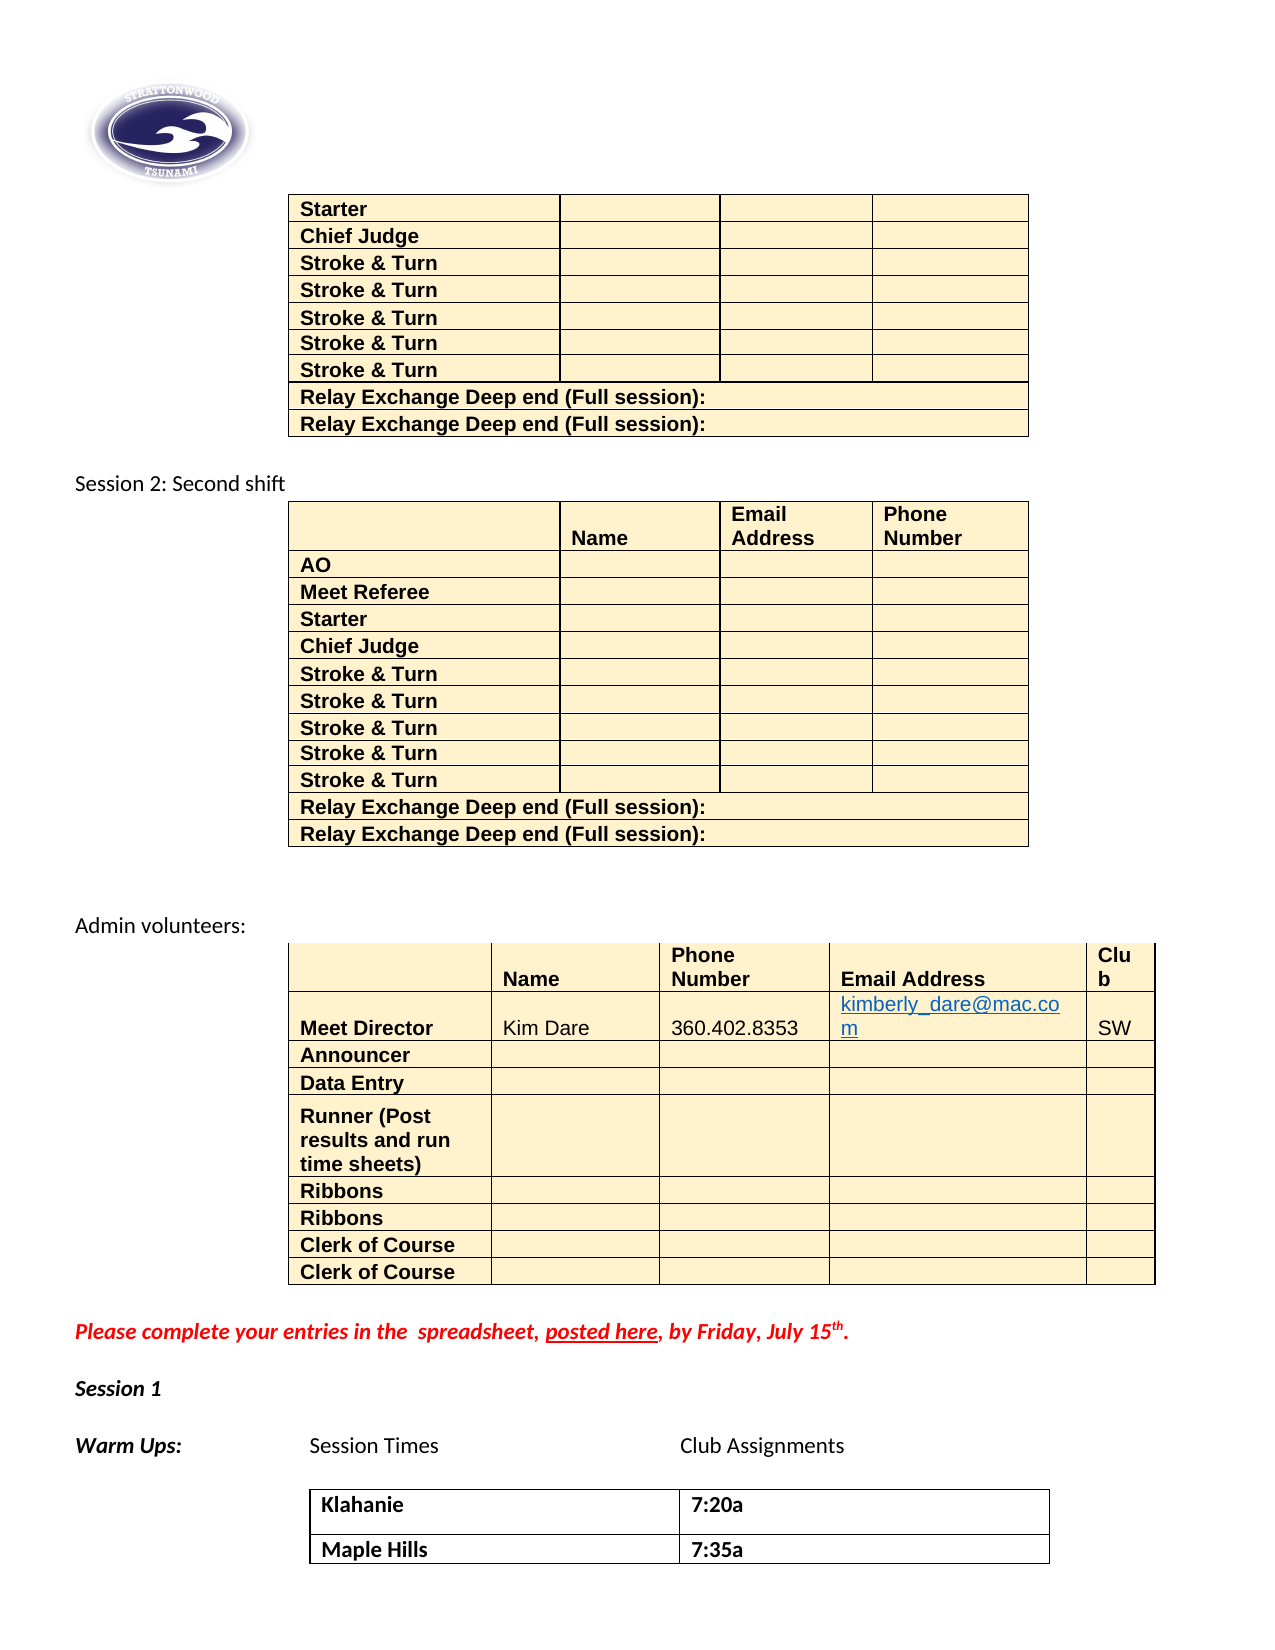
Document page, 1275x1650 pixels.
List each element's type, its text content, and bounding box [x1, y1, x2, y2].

picture [114, 106, 225, 161]
table_cell [492, 1095, 659, 1176]
table_header 7:20a [680, 1490, 1049, 1534]
table_cell [873, 741, 1028, 764]
table_cell [660, 1177, 829, 1203]
table_cell [561, 276, 719, 302]
table_cell [660, 1041, 829, 1067]
table_cell [830, 1068, 1086, 1094]
text Session 1 [75, 1374, 1200, 1402]
table_cell [873, 330, 1028, 354]
table_cell Stroke & Turn [289, 330, 559, 354]
table_cell Stroke & Turn [289, 276, 559, 302]
table_cell Relay Exchange Deep end (Full session): [289, 410, 1028, 436]
table_cell [660, 1204, 829, 1230]
table_cell Chief Judge [289, 632, 559, 658]
table_cell [561, 714, 719, 739]
table_cell [561, 766, 719, 792]
table_cell [721, 355, 872, 381]
table_header Club [1087, 943, 1154, 991]
table_cell [660, 1231, 829, 1257]
table_cell [873, 551, 1028, 577]
table_cell [721, 605, 872, 631]
table_cell [561, 686, 719, 712]
table_cell [873, 222, 1028, 248]
table_header Email Address [721, 502, 872, 550]
table_cell Relay Exchange Deep end (Full session): [289, 383, 1028, 408]
table_cell [561, 303, 719, 329]
table_cell [873, 195, 1028, 221]
table_cell [721, 766, 872, 792]
table_cell 7:35a [680, 1535, 1049, 1563]
table_cell [561, 632, 719, 658]
table_cell [873, 578, 1028, 604]
table_header Phone Number [660, 943, 829, 991]
table_cell Clerk of Course [289, 1258, 491, 1284]
table_cell Runner (Post results and run time sheets) [289, 1095, 491, 1176]
table_cell [1087, 1068, 1154, 1094]
table_cell [721, 222, 872, 248]
table_cell Maple Hills [311, 1535, 679, 1563]
table_cell Stroke & Turn [289, 355, 559, 381]
table_cell [721, 551, 872, 577]
table_cell [721, 714, 872, 739]
table_cell Stroke & Turn [289, 303, 559, 329]
table_header Klahanie [311, 1490, 679, 1534]
table_cell [873, 303, 1028, 329]
table_cell [561, 741, 719, 764]
table_cell Starter [289, 195, 559, 221]
table_cell [721, 195, 872, 221]
table_cell Starter [289, 605, 559, 631]
table_cell [561, 551, 719, 577]
table_cell Stroke & Turn [289, 686, 559, 712]
table_cell [830, 1095, 1086, 1176]
table_cell Announcer [289, 1041, 491, 1067]
table_cell [561, 355, 719, 381]
table_cell [561, 249, 719, 275]
text Admin volunteers: [75, 911, 1200, 939]
table_cell Stroke & Turn [289, 741, 559, 764]
table_cell [561, 578, 719, 604]
table_cell [721, 276, 872, 302]
table_cell [721, 632, 872, 658]
table_cell [721, 249, 872, 275]
table_header Phone Number [873, 502, 1028, 550]
table_cell [660, 1258, 829, 1284]
table_cell [721, 686, 872, 712]
table_header Name [561, 502, 719, 550]
table_cell AO [289, 551, 559, 577]
table_cell [873, 766, 1028, 792]
table_cell [873, 249, 1028, 275]
table_cell [561, 605, 719, 631]
table_cell Data Entry [289, 1068, 491, 1094]
table_cell Meet Referee [289, 578, 559, 604]
table_cell [561, 195, 719, 221]
table_cell SW [1087, 992, 1154, 1040]
table_cell [873, 659, 1028, 685]
table_cell [830, 1204, 1086, 1230]
table_cell [873, 632, 1028, 658]
table_cell [1087, 1204, 1154, 1230]
table_header Name [492, 943, 659, 991]
table_cell [660, 1095, 829, 1176]
table_cell Kim Dare [492, 992, 659, 1040]
table_cell [492, 1177, 659, 1203]
table_cell [1087, 1231, 1154, 1257]
table_header [289, 943, 491, 991]
table_cell [1087, 1177, 1154, 1203]
table_cell Chief Judge [289, 222, 559, 248]
table_cell Relay Exchange Deep end (Full session): [289, 793, 1028, 819]
table_cell 360.402.8353 [660, 992, 829, 1040]
table_cell [873, 686, 1028, 712]
table_cell [873, 276, 1028, 302]
table_cell [830, 1258, 1086, 1284]
table_cell [561, 222, 719, 248]
table_cell [1087, 1095, 1154, 1176]
table_cell [830, 1231, 1086, 1257]
table_cell [492, 1041, 659, 1067]
table_cell [873, 605, 1028, 631]
text Session 2: Second shift [75, 469, 1200, 497]
table_cell [492, 1258, 659, 1284]
table_cell kimberly_dare@mac.com [830, 992, 1086, 1040]
table_cell Clerk of Course [289, 1231, 491, 1257]
table_cell [721, 659, 872, 685]
table_cell [721, 303, 872, 329]
table_cell [492, 1231, 659, 1257]
table_cell Stroke & Turn [289, 249, 559, 275]
table_cell Ribbons [289, 1177, 491, 1203]
table_cell Relay Exchange Deep end (Full session): [289, 820, 1028, 846]
table_cell [1087, 1041, 1154, 1067]
table_cell [561, 330, 719, 354]
table_cell [721, 330, 872, 354]
table_cell [873, 714, 1028, 739]
table_cell Stroke & Turn [289, 766, 559, 792]
table_cell [492, 1068, 659, 1094]
table_header Email Address [830, 943, 1086, 991]
table_cell [660, 1068, 829, 1094]
table_cell Stroke & Turn [289, 659, 559, 685]
table_cell Ribbons [289, 1204, 491, 1230]
text Warm Ups: Session Times Club Assignments [75, 1432, 1200, 1459]
text Please complete your entries in the spreadsheet, posted here, by Friday, July 15th. [75, 1317, 1200, 1345]
table_cell [830, 1177, 1086, 1203]
table_cell [721, 741, 872, 764]
table_cell [721, 578, 872, 604]
table_cell Meet Director [289, 992, 491, 1040]
table_header [289, 502, 559, 550]
table_cell [492, 1204, 659, 1230]
table_cell [561, 659, 719, 685]
table_cell [830, 1041, 1086, 1067]
table_cell Stroke & Turn [289, 714, 559, 739]
table_cell [1087, 1258, 1154, 1284]
table_cell [873, 355, 1028, 381]
